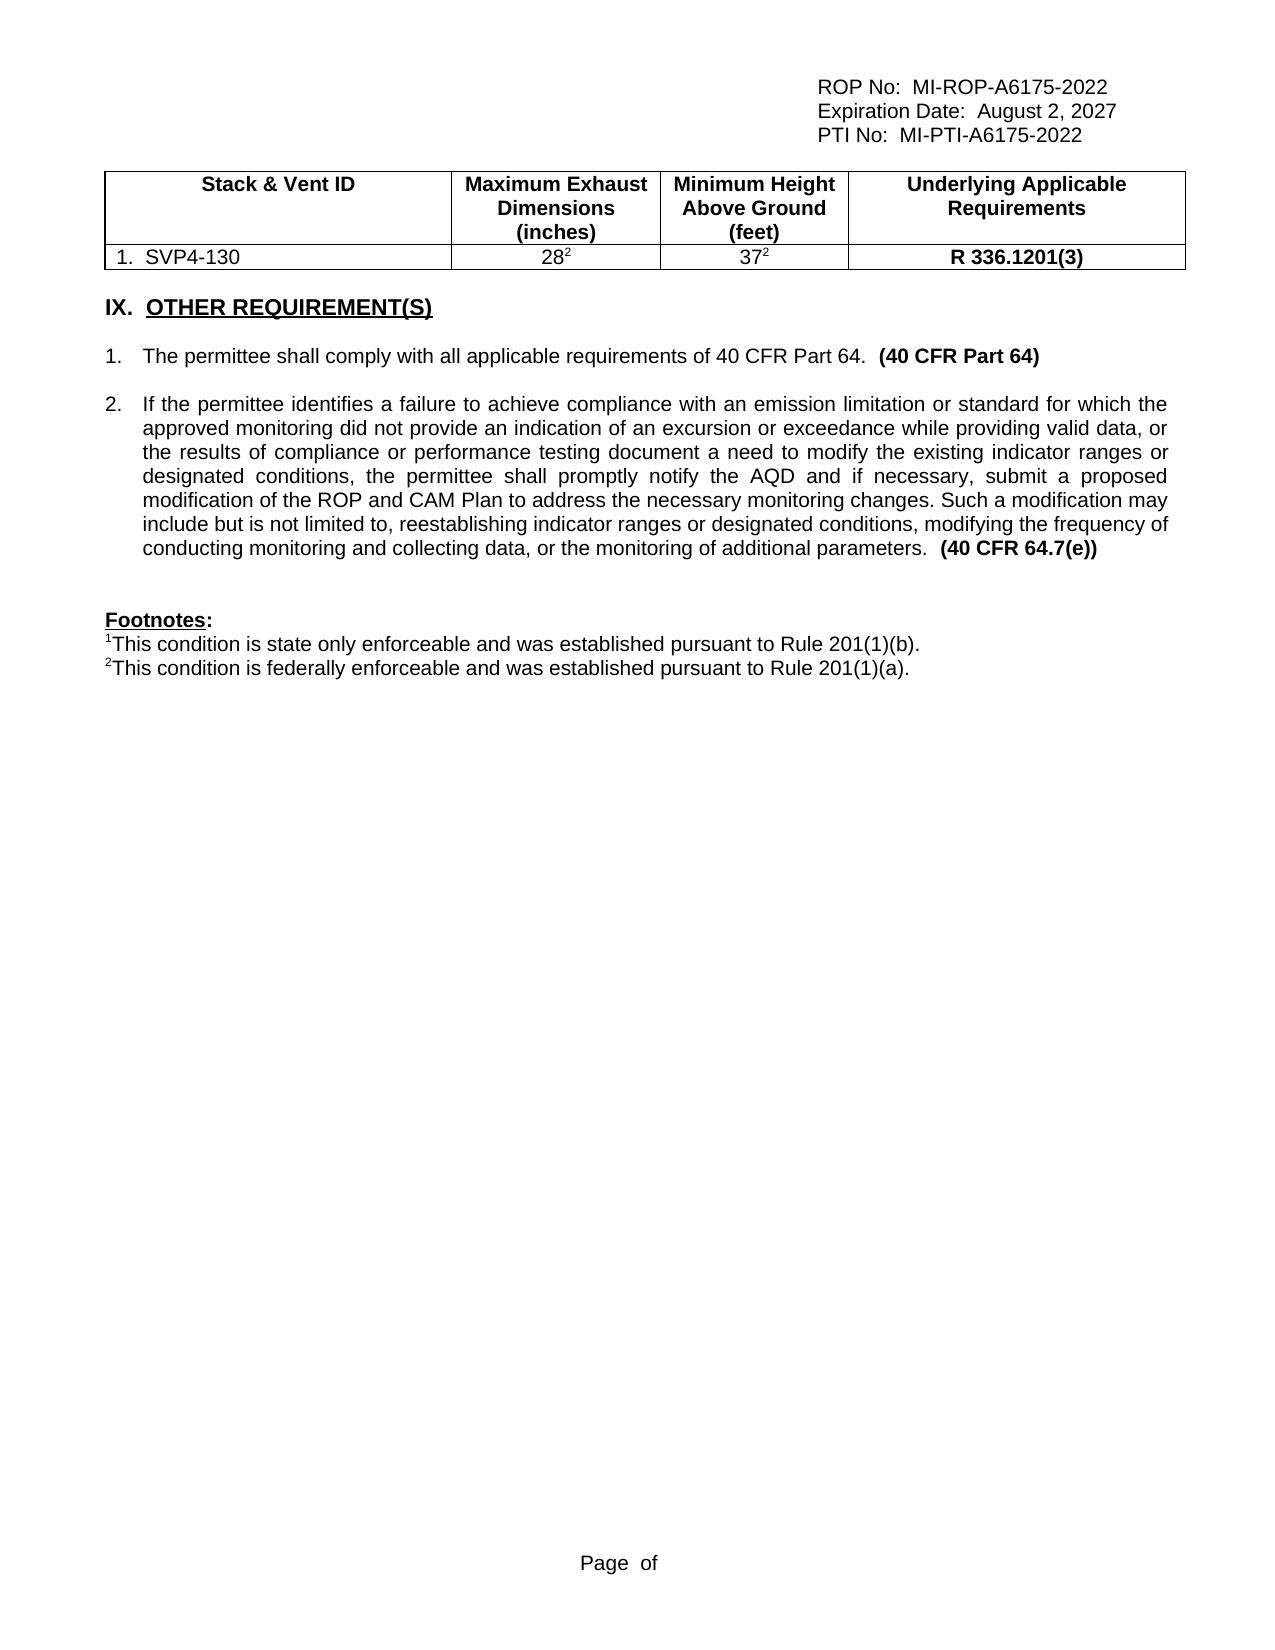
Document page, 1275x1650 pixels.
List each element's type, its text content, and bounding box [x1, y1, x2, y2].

text 2This condition is federally enforceable and was established pursuant to Rule 201(1)(a). [105, 656, 1170, 679]
text IX. OTHER REQUIREMENT(S) [105, 294, 1170, 320]
table_cell 372 [661, 245, 848, 269]
text Footnotes: [105, 608, 1170, 632]
table_cell 282 [452, 245, 660, 269]
table_cell 1. SVP4-130 [106, 245, 451, 269]
list The permittee shall comply with all applicable requirements of 40 CFR Part 64. (40 CFR Part 64) [105, 344, 1170, 368]
list If the permittee identifies a failure to achieve compliance with an emission limitation or standard for which the approved monitoring did not provide an indication of an excursion or exceedance while providing valid data, or the results of compliance or performance testing document a need to modify the existing indicator ranges or designated conditions, the permittee shall promptly notify the AQD and if necessary, submit a proposed modification of the ROP and CAM Plan to address the necessary monitoring changes. Such a modification may include but is not limited to, reestablishing indicator ranges or designated conditions, modifying the frequency of conducting monitoring and collecting data, or the monitoring of additional parameters. (40 CFR 64.7(e)) [105, 392, 1170, 560]
table_header Minimum Height Above Ground (feet) [661, 172, 848, 244]
text 1This condition is state only enforceable and was established pursuant to Rule 201(1)(b). [105, 632, 1170, 656]
table_header Stack & Vent ID [106, 172, 451, 244]
table_header Underlying Applicable Requirements [849, 172, 1185, 244]
table_cell R 336.1201(3) [849, 245, 1185, 269]
table_header Maximum Exhaust Dimensions (inches) [452, 172, 660, 244]
